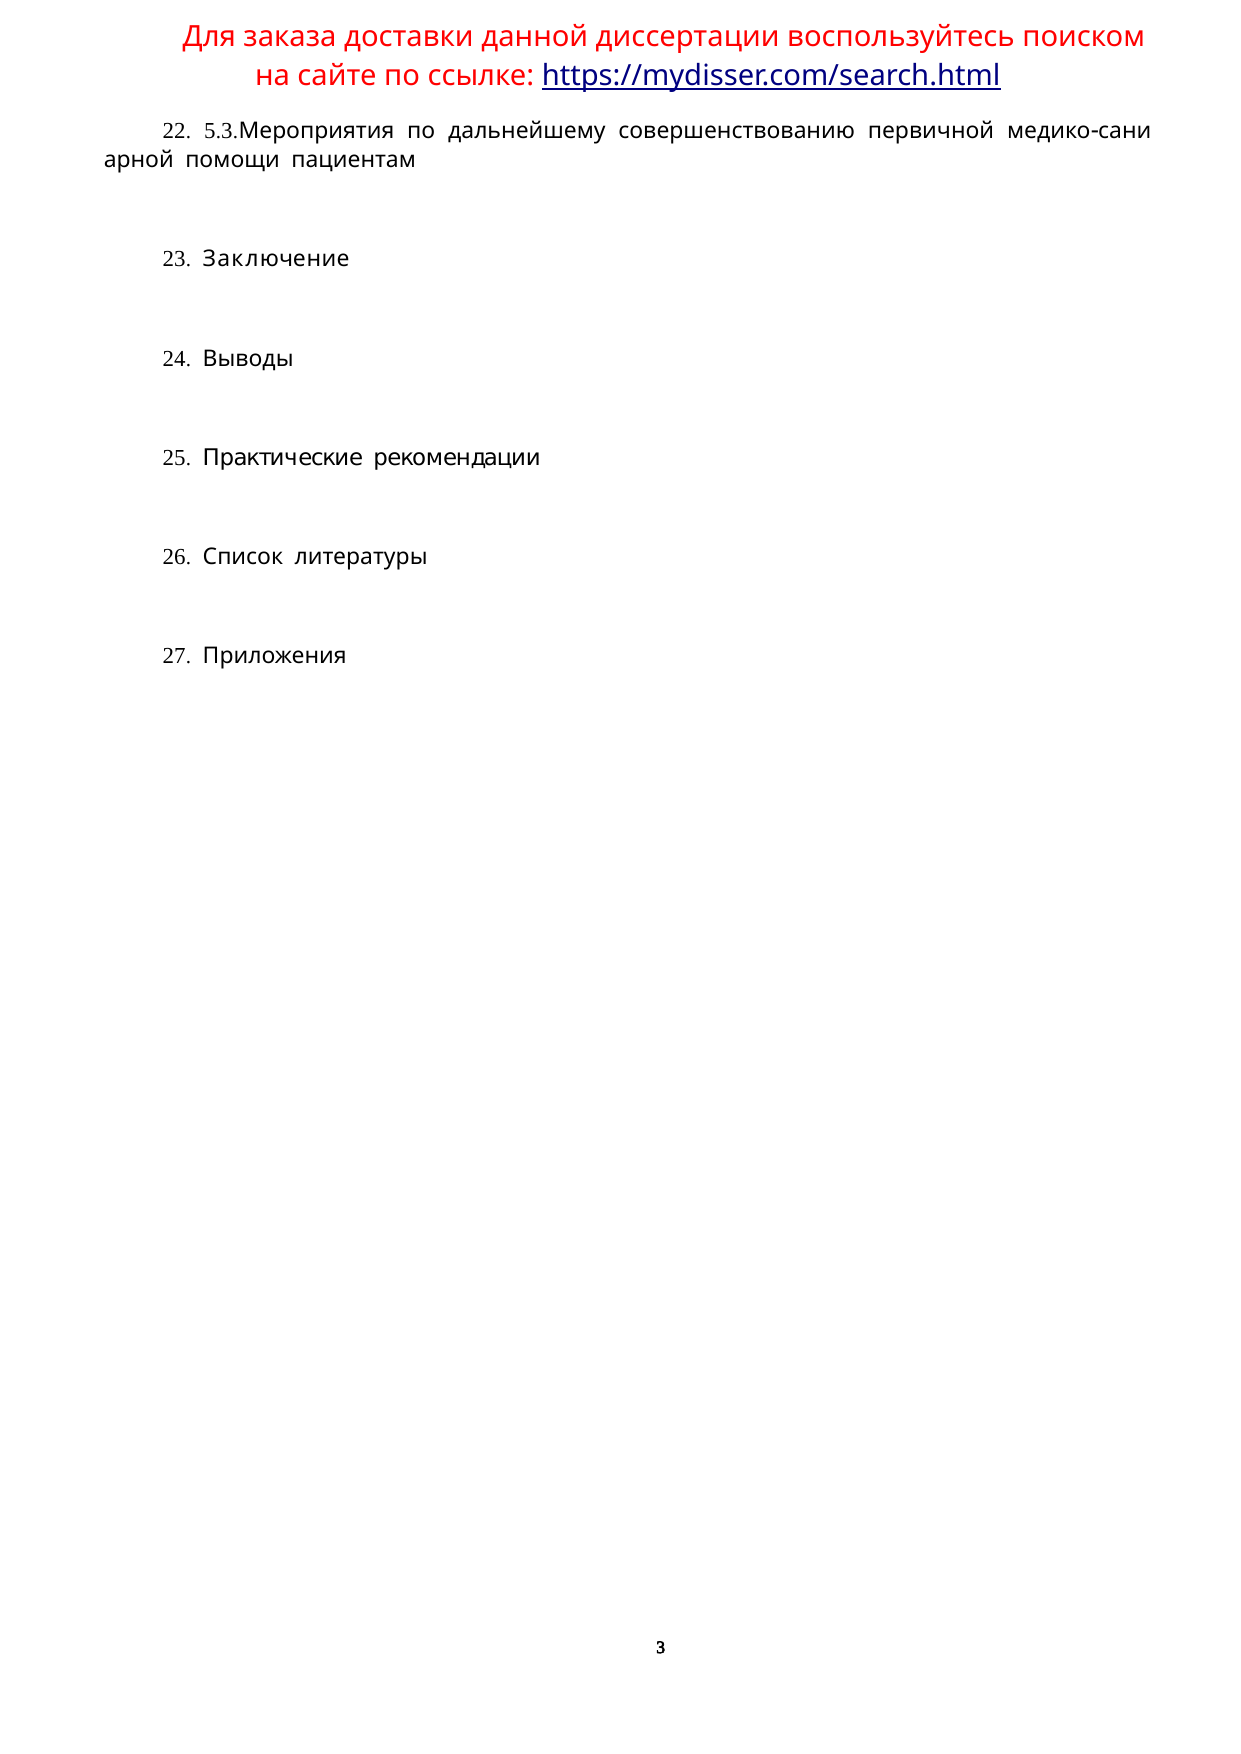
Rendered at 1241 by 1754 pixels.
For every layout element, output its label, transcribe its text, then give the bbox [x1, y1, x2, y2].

text 27. Приложения [103, 639, 1152, 668]
text 23. Заключение [103, 243, 1152, 272]
text 22. 5.3.Мероприятия по дальнейшему совершенствованию первичной медико-сани арной помощи пациентам [103, 115, 1152, 172]
text 26. Список литературы [103, 540, 1152, 569]
text 24. Выводы [103, 342, 1152, 371]
text 25. Практические рекомендации [103, 441, 1152, 470]
